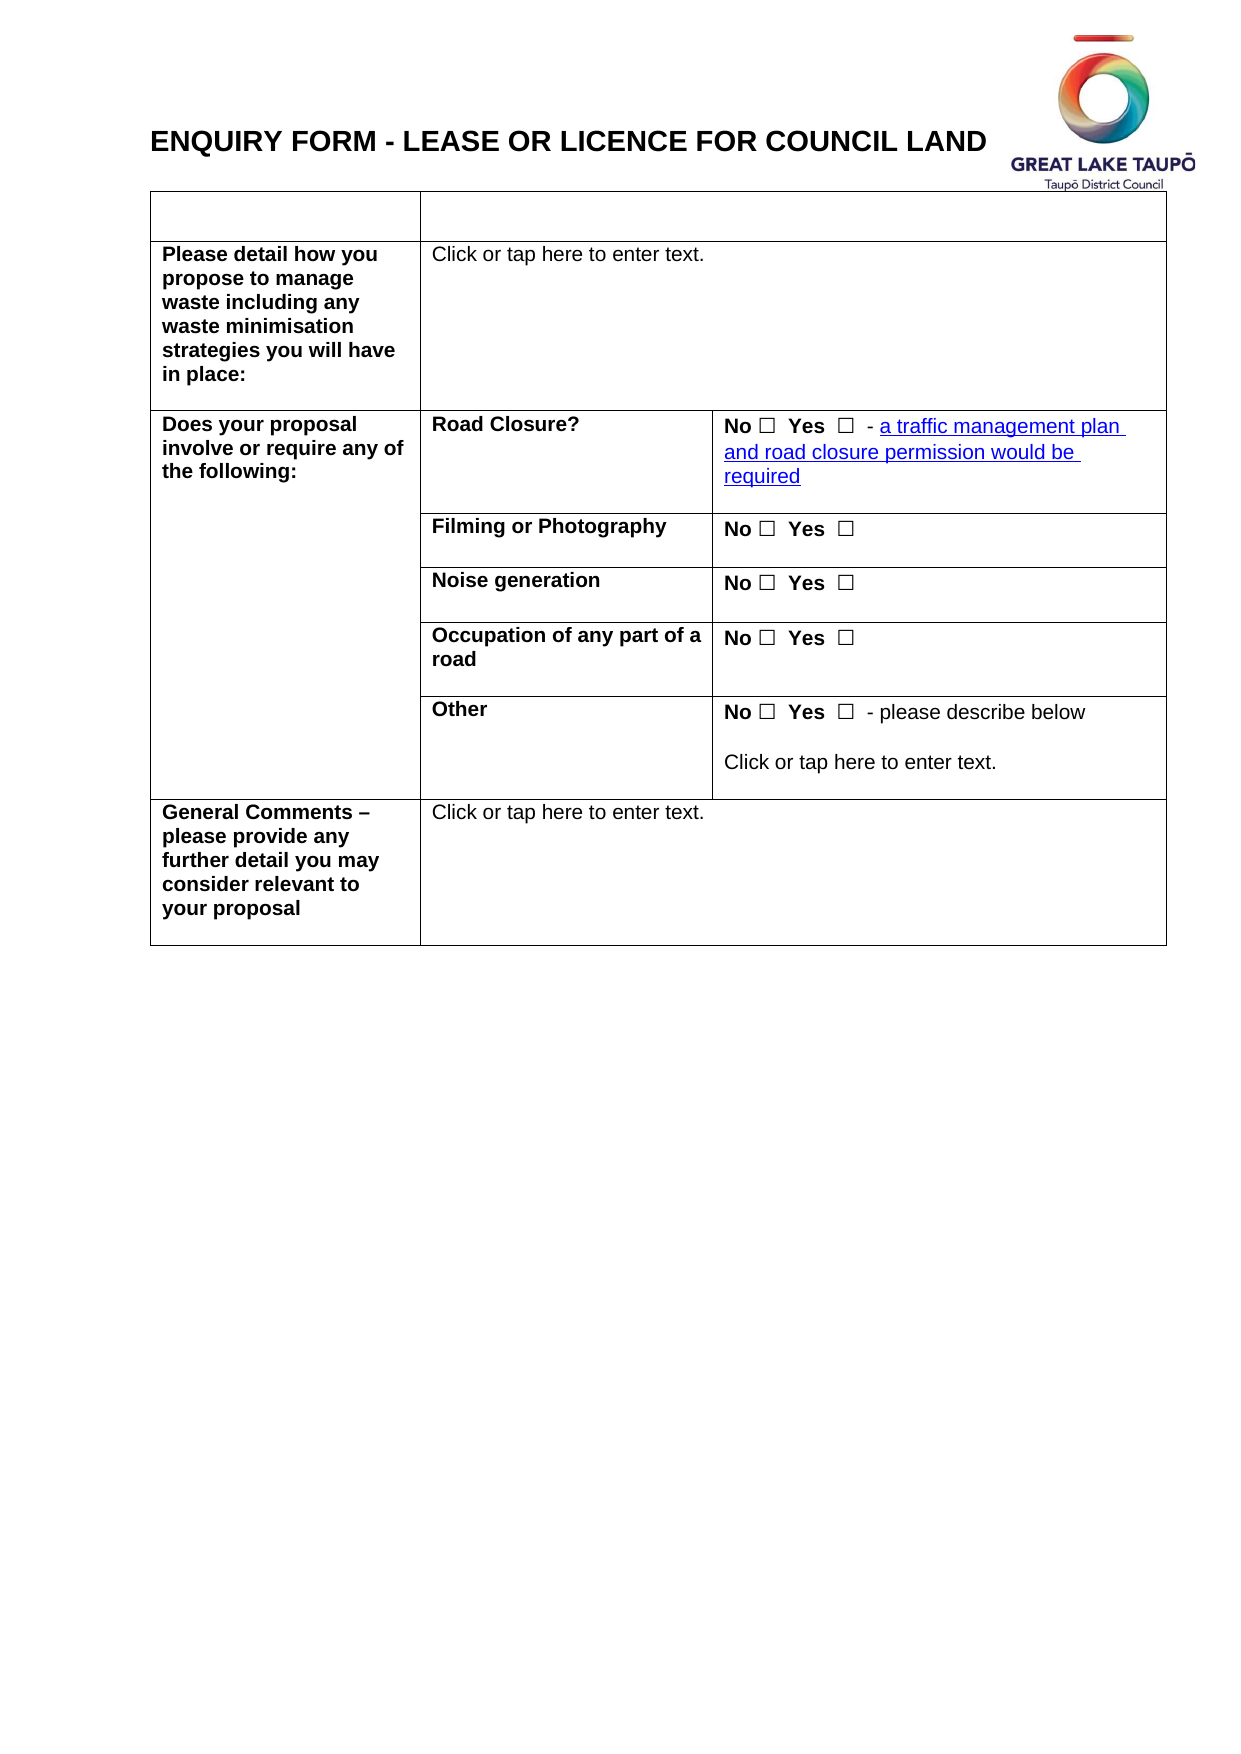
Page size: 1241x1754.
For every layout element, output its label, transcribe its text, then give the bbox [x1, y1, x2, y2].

table_cell General Comments – please provide any further detail you may consider relevant to your proposal [151, 800, 420, 945]
table_cell Does your proposal involve or require any of the following: [151, 411, 420, 799]
table_cell No Yes [713, 514, 1166, 567]
table_cell No Yes - please describe below [713, 697, 1166, 799]
table_cell No Yes - a traffic management plan and road closure permission would be required [713, 411, 1166, 513]
table_cell Occupation of any part of a road [421, 623, 712, 696]
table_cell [421, 192, 1166, 241]
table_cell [151, 192, 420, 241]
table_cell Other [421, 697, 712, 799]
table_cell No Yes [713, 623, 1166, 696]
table_cell Road Closure? [421, 411, 712, 513]
table_cell Filming or Photography [421, 514, 712, 567]
table_cell Noise generation [421, 568, 712, 622]
table_cell Please detail how you propose to manage waste including any waste minimisation strategies you will have in place: [151, 242, 420, 410]
table_cell No Yes [713, 568, 1166, 622]
